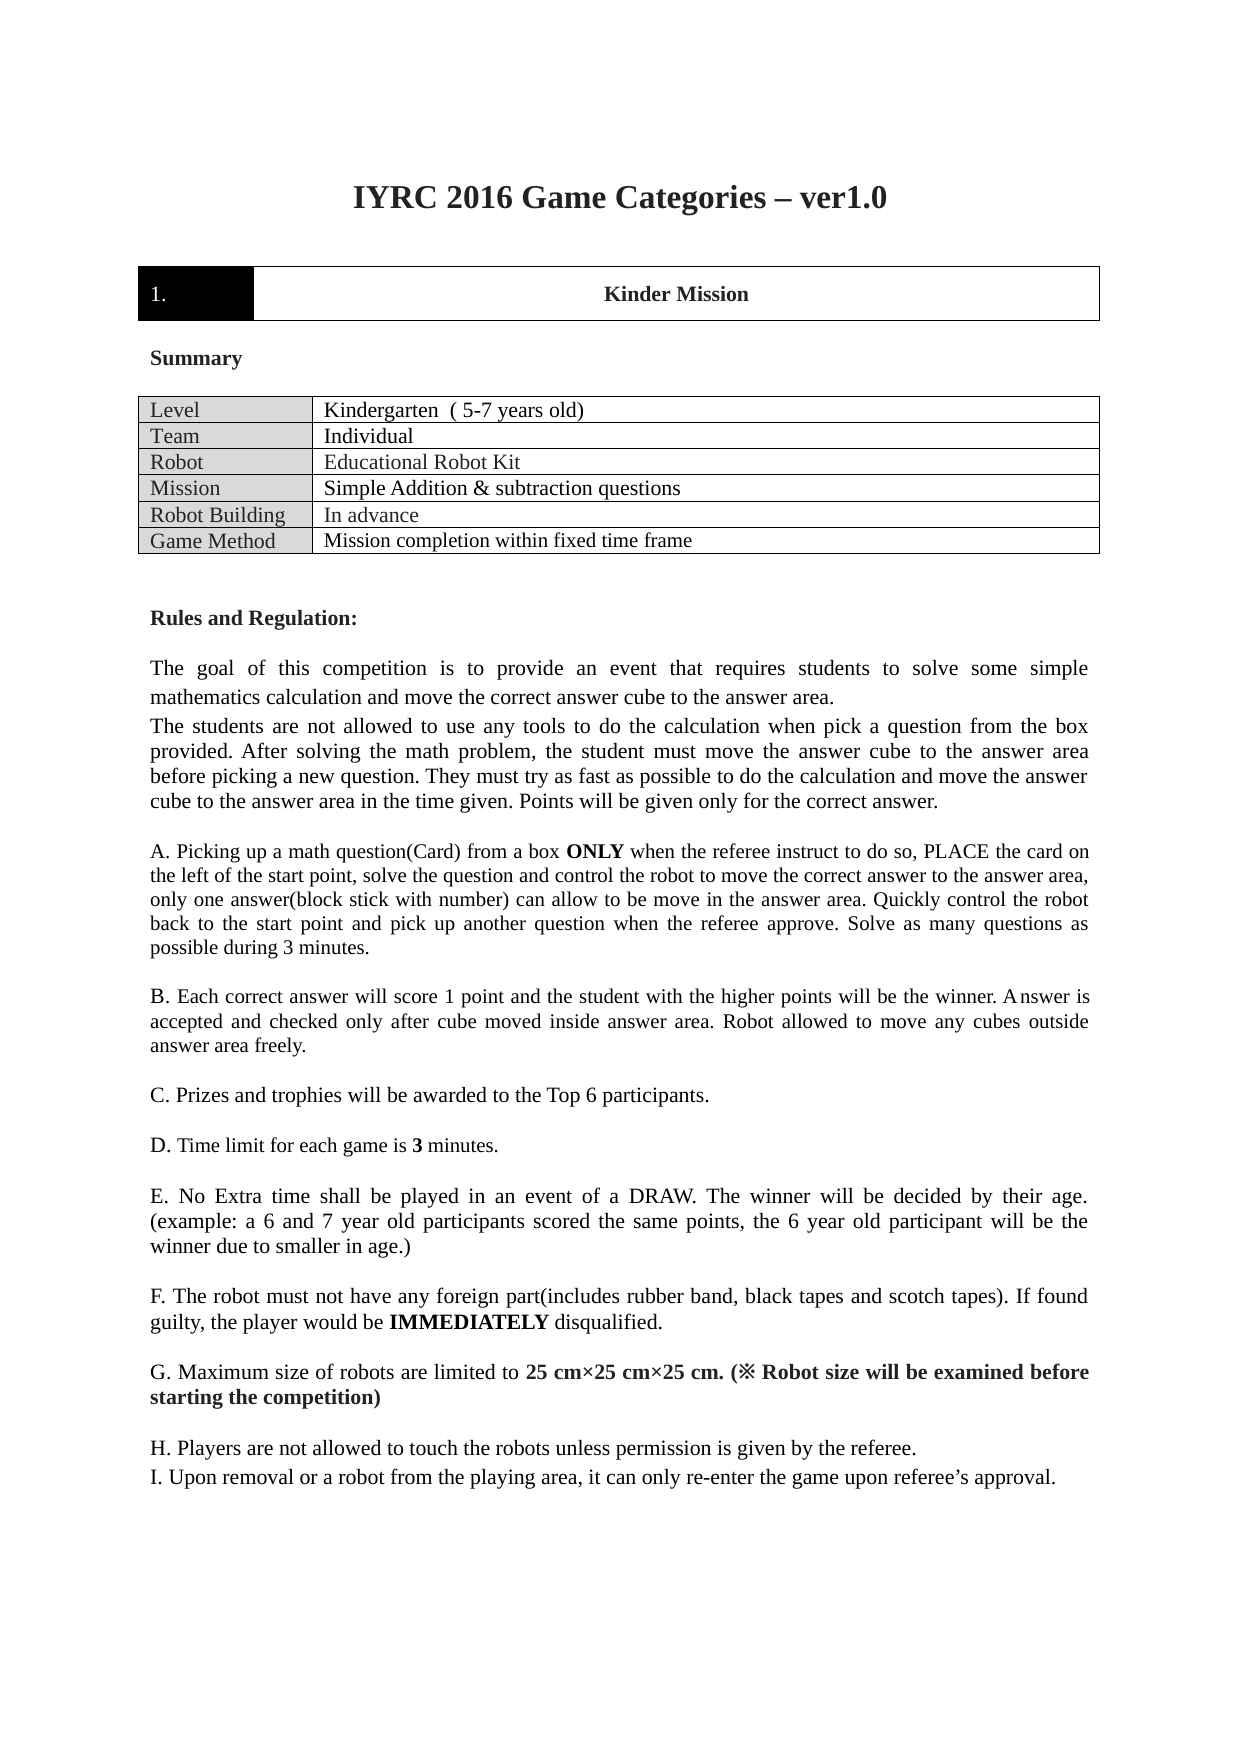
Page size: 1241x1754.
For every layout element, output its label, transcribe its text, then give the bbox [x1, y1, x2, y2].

list G. Maximum size of robots are limited to 25 cm×25 cm×25 cm. (※ Robot size will be examined before starting the competition) [150, 1359, 1090, 1409]
text Rules and Regulation: [150, 604, 1090, 630]
table_cell Individual [313, 423, 1099, 448]
table_cell Robot Building [139, 502, 312, 527]
list C. Prizes and trophies will be awarded to the Top 6 participants. [150, 1082, 1090, 1107]
table_cell Robot [139, 449, 312, 474]
table_cell Mission completion within fixed time frame [313, 528, 1099, 553]
text Summary [150, 345, 1090, 370]
table_cell Mission [139, 475, 312, 501]
list F. The robot must not have any foreign part(includes rubber band, black tapes and scotch tapes). If found guilty, the player would be IMMEDIATELY disqualified. [150, 1283, 1090, 1334]
table_cell Team [139, 423, 312, 448]
table_header Level [139, 397, 312, 422]
list A. Picking up a math question(Card) from a box ONLY when the referee instruct to do so, PLACE the card on the left of the start point, solve the question and control the robot to move the correct answer to the answer area, only one answer(block stick with number) can allow to be move in the answer area. Quickly control the robot back to the start point and pick up another question when the referee approve. Solve as many questions as possible during 3 minutes. [150, 839, 1090, 959]
list I. Upon removal or a robot from the playing area, it can only re-enter the game upon referee’s approval. [150, 1464, 1090, 1489]
text IYRC 2016 Game Categories – ver1.0 [150, 177, 1090, 216]
list B. Each correct answer will score 1 point and the student with the higher points will be the winner. Answer is accepted and checked only after cube moved inside answer area. Robot allowed to move any cubes outside answer area freely. [150, 983, 1090, 1057]
table_header Kindergarten ( 5-7 years old) [313, 397, 1099, 422]
table_cell In advance [313, 502, 1099, 527]
list D. Time limit for each game is 3 minutes. [150, 1132, 1090, 1157]
table_cell Educational Robot Kit [313, 449, 1099, 474]
table_header Kinder Mission [254, 267, 1099, 320]
table_cell Game Method [139, 528, 312, 553]
text The goal of this competition is to provide an event that requires students to solve some simple mathematics calculation and move the correct answer cube to the answer area. [150, 655, 1090, 709]
text The students are not allowed to use any tools to do the calculation when pick a question from the box provided. After solving the math problem, the student must move the answer cube to the answer area before picking a new question. They must try as fast as possible to do the calculation and move the answer cube to the answer area in the time given. Points will be given only for the correct answer. [150, 713, 1090, 814]
table_cell Simple Addition & subtraction questions [313, 475, 1099, 501]
list H. Players are not allowed to touch the robots unless permission is given by the referee. [150, 1435, 1090, 1460]
table_header 1. [139, 267, 253, 320]
list E. No Extra time shall be played in an event of a DRAW. The winner will be decided by their age. (example: a 6 and 7 year old participants scored the same points, the 6 year old participant will be the winner due to smaller in age.) [150, 1183, 1090, 1258]
